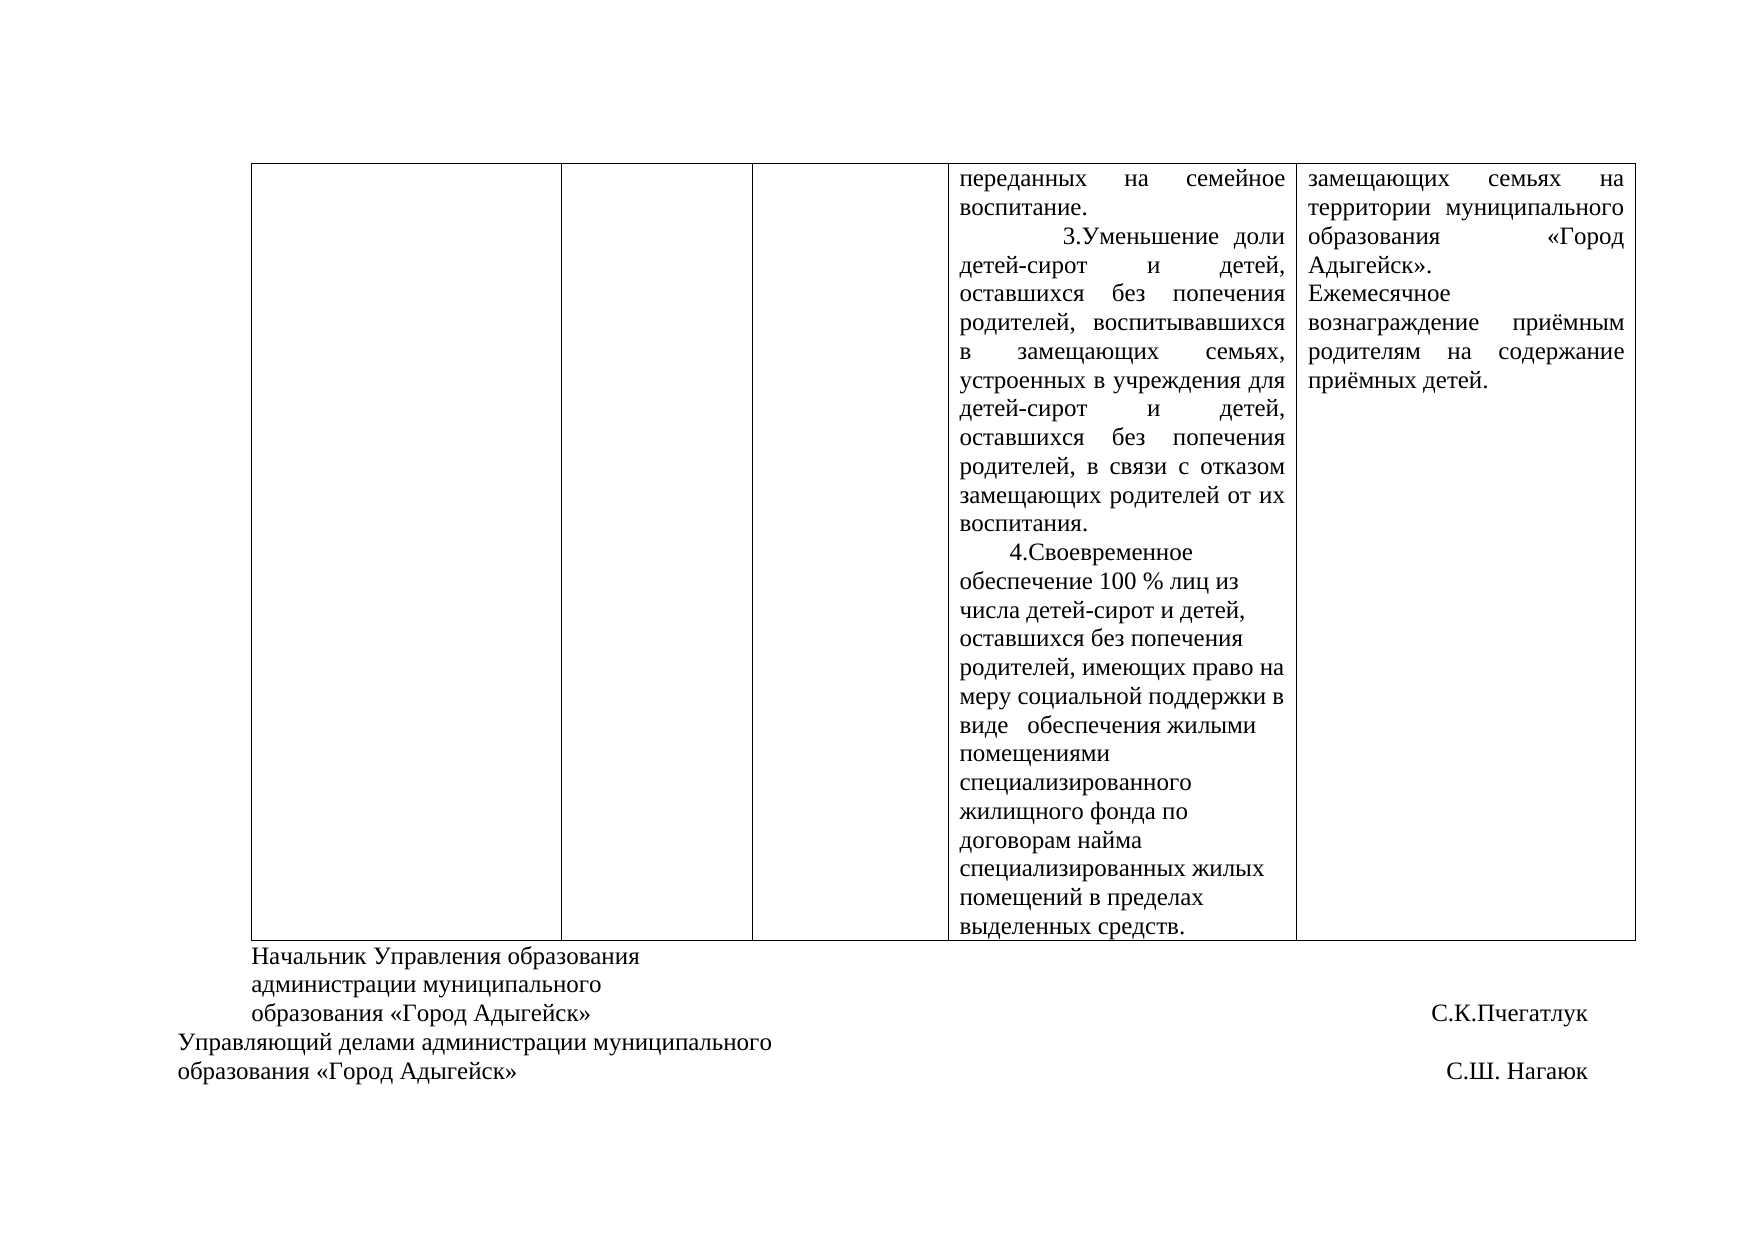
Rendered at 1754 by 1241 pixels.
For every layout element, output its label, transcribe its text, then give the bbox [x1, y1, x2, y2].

text Управляющий делами администрации муниципального [177, 1027, 1624, 1056]
text образования «Город Адыгейск» С.Ш. Нагаюк [177, 1056, 1624, 1084]
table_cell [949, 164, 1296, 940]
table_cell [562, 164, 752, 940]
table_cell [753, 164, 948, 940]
text администрации муниципального [251, 969, 1624, 998]
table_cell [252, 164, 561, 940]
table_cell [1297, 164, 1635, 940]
text образования «Город Адыгейск» С.К.Пчегатлук [251, 998, 1624, 1027]
text Начальник Управления образования [207, 941, 1624, 969]
